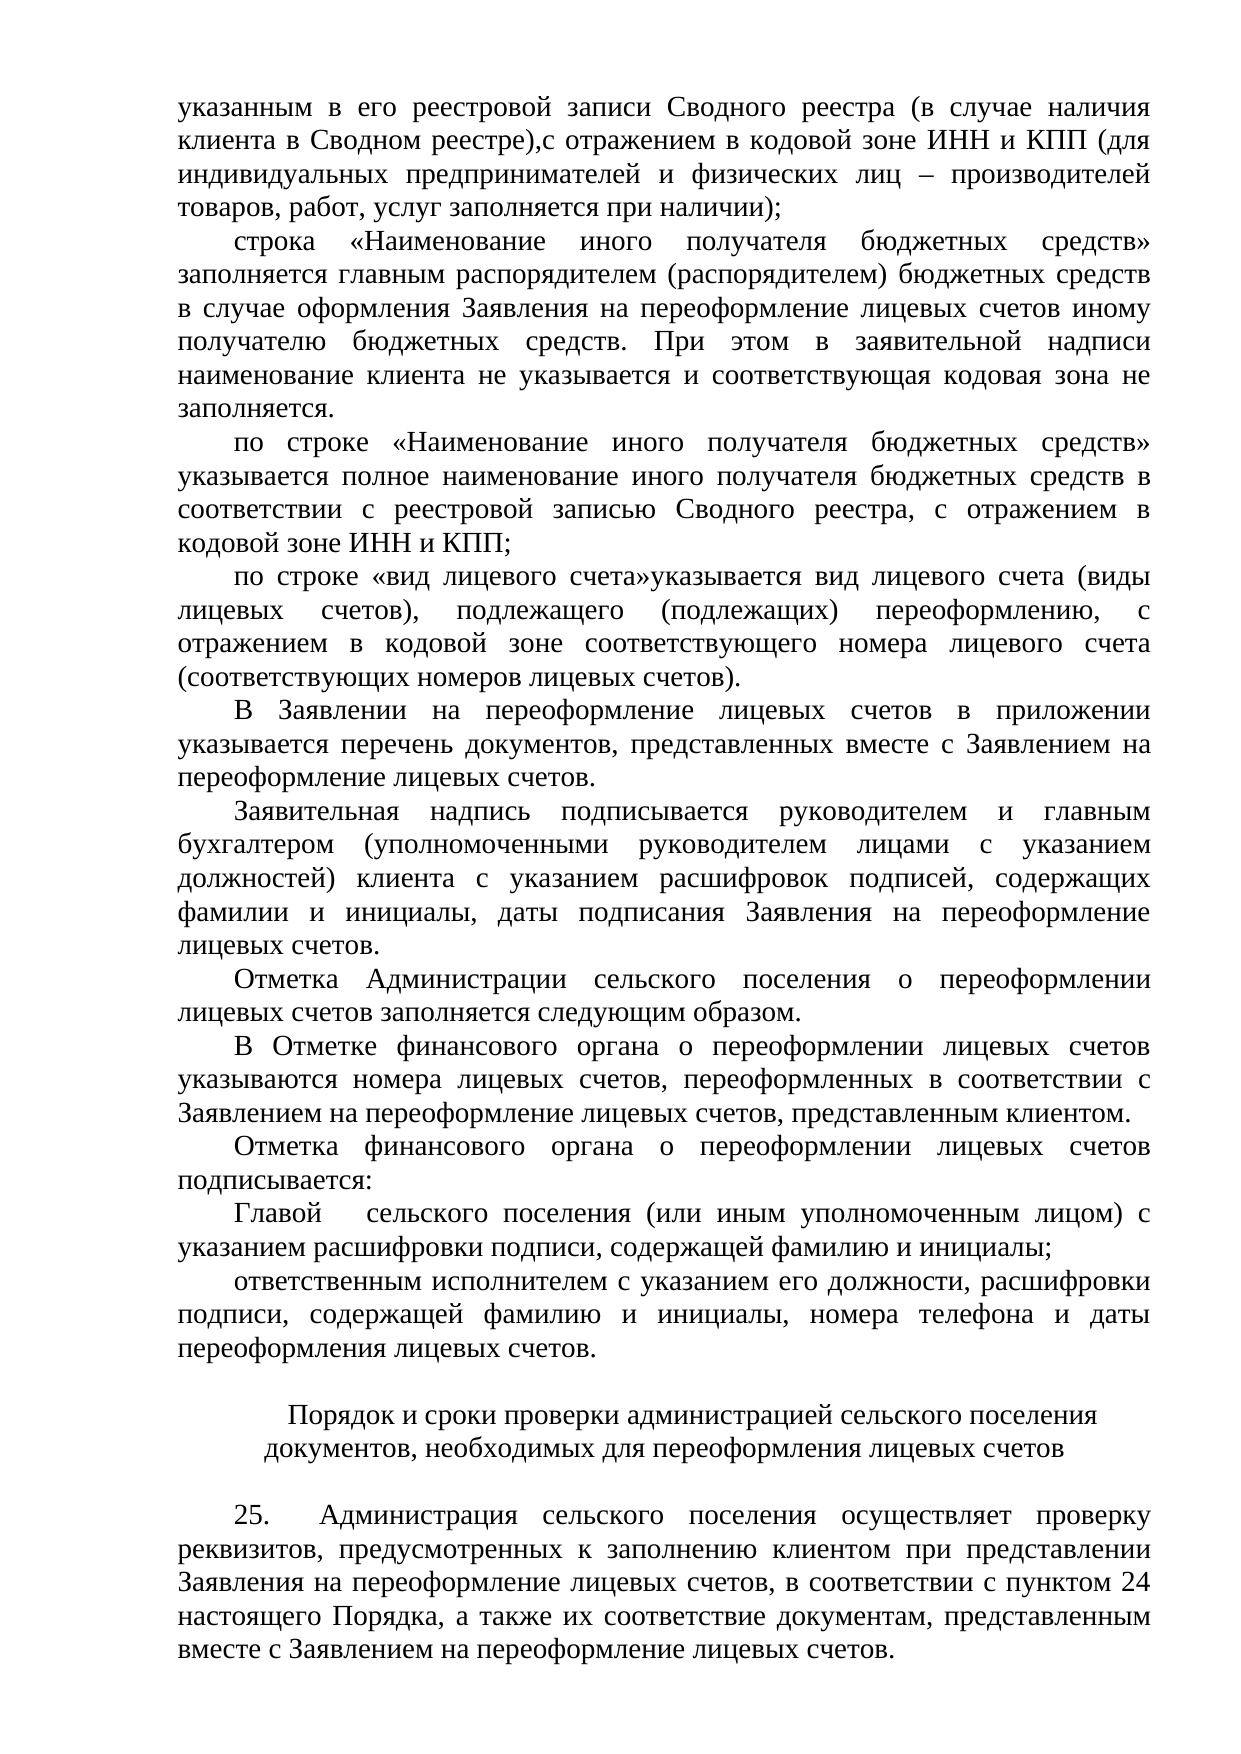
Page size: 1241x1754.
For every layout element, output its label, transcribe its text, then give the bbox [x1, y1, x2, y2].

text В Отметке финансового органа о переоформлении лицевых счетов указываются номера лицевых счетов, переоформленных в соответствии с Заявлением на переоформление лицевых счетов, представленным клиентом. [177, 1028, 1152, 1128]
text Заявительная надпись подписывается руководителем и главным бухгалтером (уполномоченными руководителем лицами с указанием должностей) клиента с указанием расшифровок подписей, содержащих фамилии и инициалы, даты подписания Заявления на переоформление лицевых счетов. [177, 793, 1152, 961]
text Отметка Администрации сельского поселения о переоформлении лицевых счетов заполняется следующим образом. [177, 961, 1152, 1028]
text В Заявлении на переоформление лицевых счетов в приложении указывается перечень документов, представленных вместе с Заявлением на переоформление лицевых счетов. [177, 692, 1152, 793]
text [177, 89, 1152, 223]
text ответственным исполнителем с указанием его должности, расшифровки подписи, содержащей фамилию и инициалы, номера телефона и даты переоформления лицевых счетов. [177, 1263, 1152, 1363]
text по строке «Наименование иного получателя бюджетных средств» указывается полное наименование иного получателя бюджетных средств в соответствии с реестровой записью Сводного реестра, с отражением в кодовой зоне ИНН и КПП; [177, 424, 1152, 558]
text по строке «вид лицевого счета»указывается вид лицевого счета (виды лицевых счетов), подлежащего (подлежащих) переоформлению, с отражением в кодовой зоне соответствующего номера лицевого счета (соответствующих номеров лицевых счетов). [177, 558, 1152, 692]
text 25. Администрация сельского поселения осуществляет проверку реквизитов, предусмотренных к заполнению клиентом при представлении Заявления на переоформление лицевых счетов, в соответствии с пунктом 24 настоящего Порядка, а также их соответствие документам, представленным вместе с Заявлением на переоформление лицевых счетов. [177, 1497, 1152, 1665]
text Порядок и сроки проверки администрацией сельского поселения документов, необходимых для переоформления лицевых счетов [177, 1397, 1152, 1464]
text Главой сельского поселения (или иным уполномоченным лицом) с указанием расшифровки подписи, содержащей фамилию и инициалы; [177, 1196, 1152, 1263]
text строка «Наименование иного получателя бюджетных средств» заполняется главным распорядителем (распорядителем) бюджетных средств в случае оформления Заявления на переоформление лицевых счетов иному получателю бюджетных средств. При этом в заявительной надписи наименование клиента не указывается и соответствующая кодовая зона не заполняется. [177, 223, 1152, 424]
text Отметка финансового органа о переоформлении лицевых счетов подписывается: [177, 1128, 1152, 1196]
